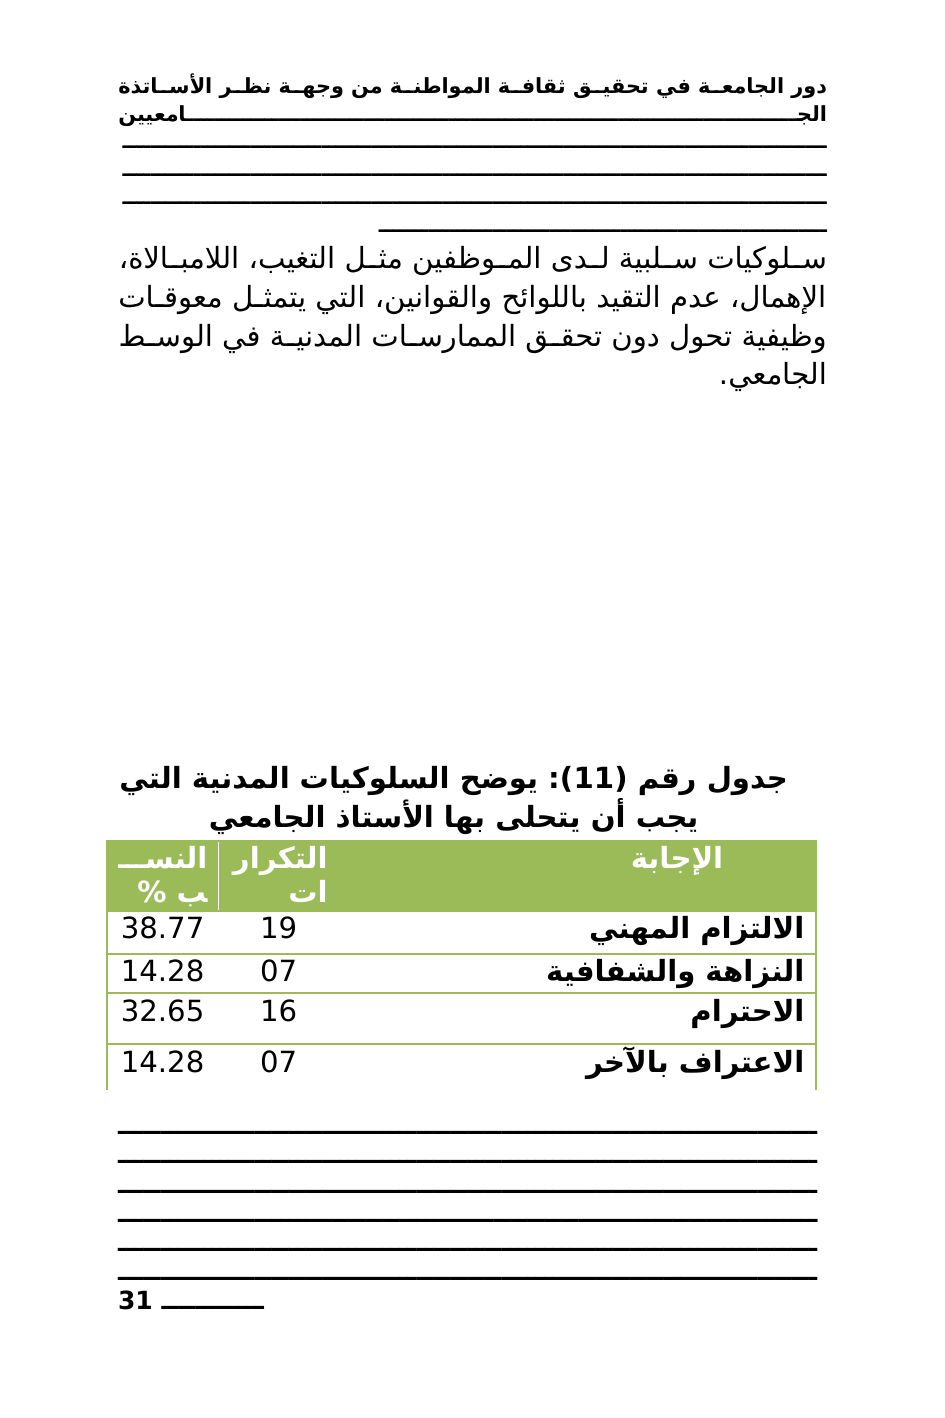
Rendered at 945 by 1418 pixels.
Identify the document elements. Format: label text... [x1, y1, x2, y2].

table_cell الالتزام المهني [339, 912, 815, 952]
table_cell 32.65 [108, 994, 218, 1043]
table_cell 16 [219, 994, 339, 1043]
table_cell 07 [219, 1045, 339, 1090]
table_cell 14.28 [108, 955, 218, 992]
table_cell 14.28 [108, 1045, 218, 1090]
table_header النسب % [108, 842, 218, 910]
table_cell 38.77 [108, 912, 218, 952]
table_cell 07 [219, 955, 339, 992]
table_cell الاعتراف بالآخر [339, 1045, 815, 1090]
table_header الإجابة [339, 842, 815, 910]
table_cell 19 [219, 912, 339, 952]
table_header التكرارات [219, 842, 339, 910]
table_cell الاحترام [339, 994, 815, 1043]
table_cell النزاهة والشفافية [339, 955, 815, 992]
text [118, 241, 827, 392]
list جدول رقم (11): يوضح السلوكيات المدنية التي يجب أن يتحلى بها الأستاذ الجامعي [118, 762, 789, 835]
